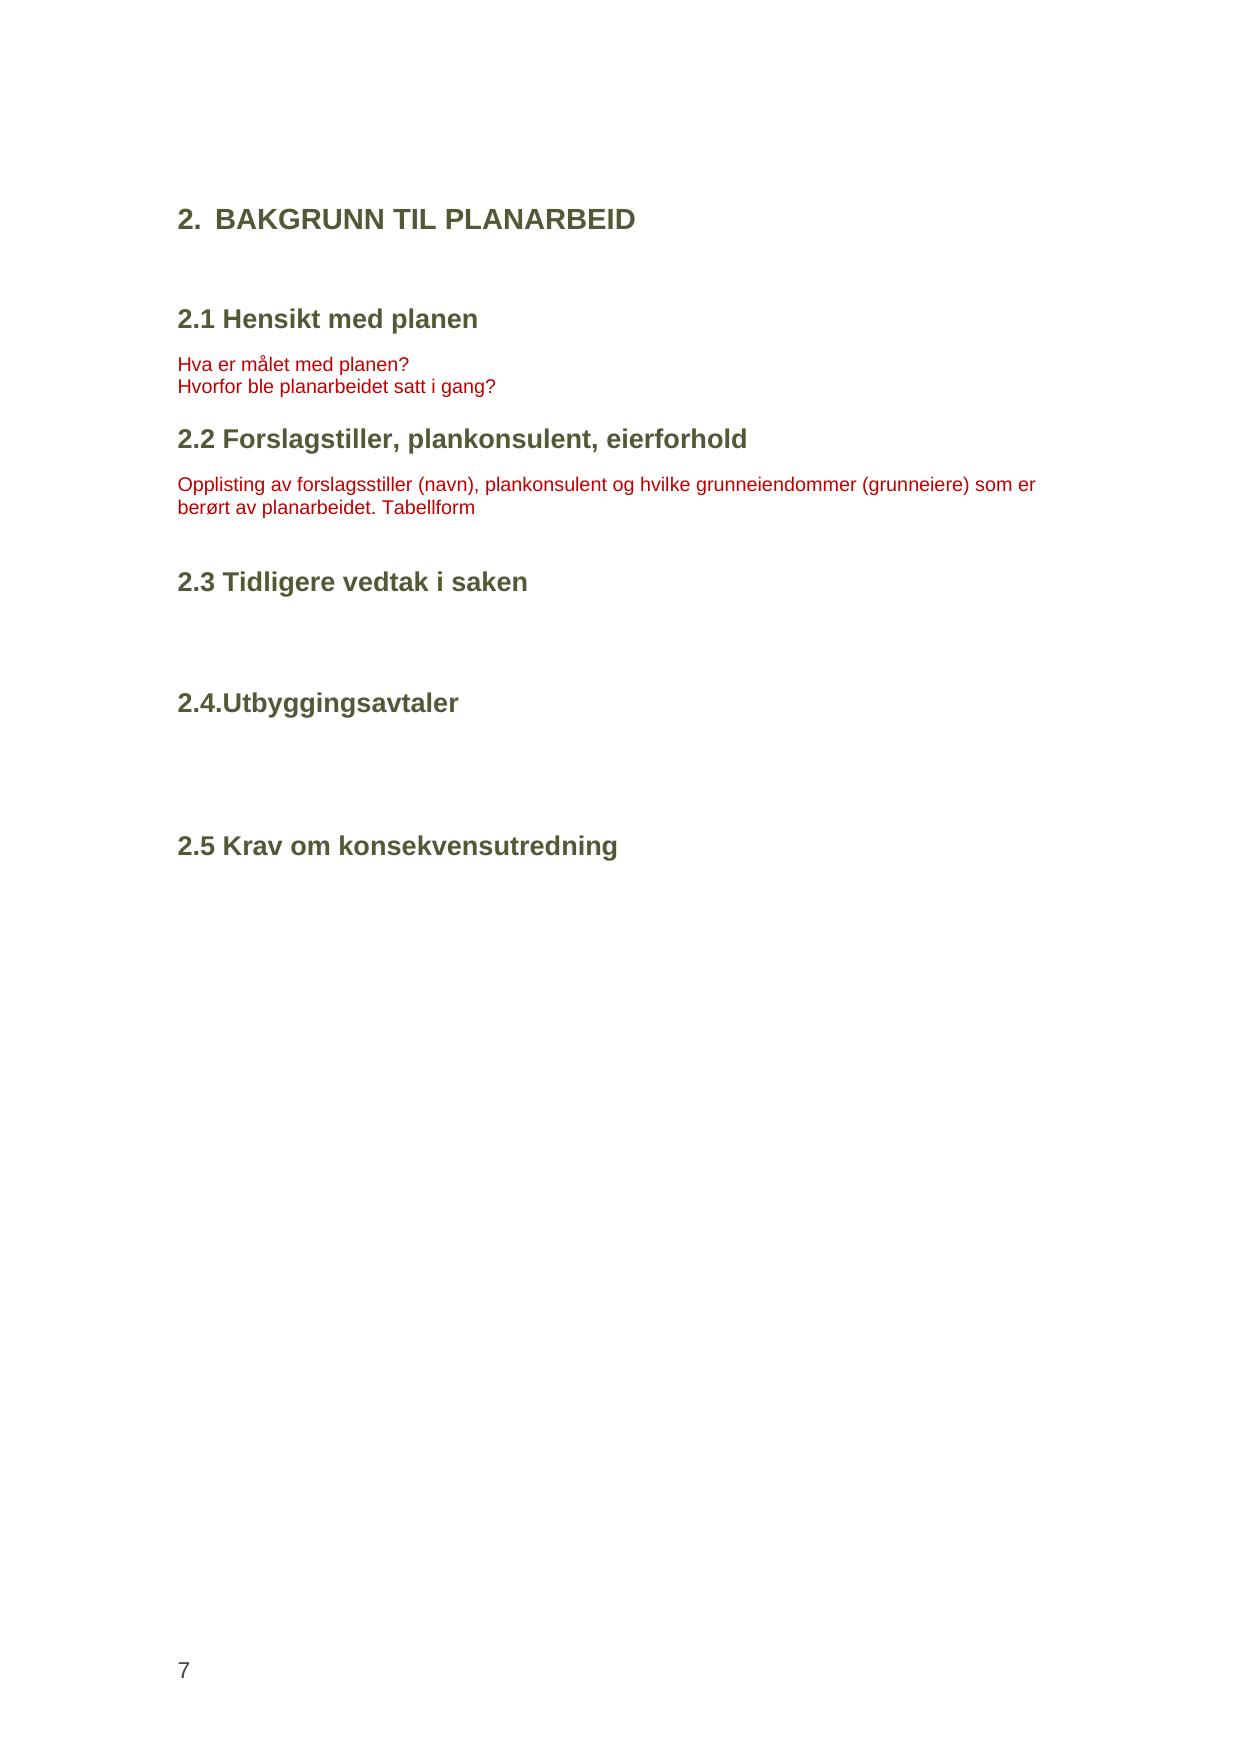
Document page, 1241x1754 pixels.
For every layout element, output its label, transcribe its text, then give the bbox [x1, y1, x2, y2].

subtitle 2.1 Hensikt med planen [177, 303, 1063, 334]
subtitle 2.3 Tidligere vedtak i saken [177, 566, 1063, 597]
subtitle 2.4.Utbyggingsavtaler [177, 687, 1063, 718]
text Hva er målet med planen? [177, 353, 1063, 375]
text Hvorfor ble planarbeidet satt i gang? [177, 375, 1063, 398]
text Opplisting av forslagsstiller (navn), plankonsulent og hvilke grunneiendommer (grunneiere) som er berørt av planarbeidet. Tabellform [177, 473, 1063, 518]
subtitle 2.2 Forslagstiller, plankonsulent, eierforhold [177, 423, 1063, 454]
subtitle 2.5 Krav om konsekvensutredning [177, 830, 1063, 861]
subtitle Bakgrunn til planarbeid [177, 202, 1063, 236]
